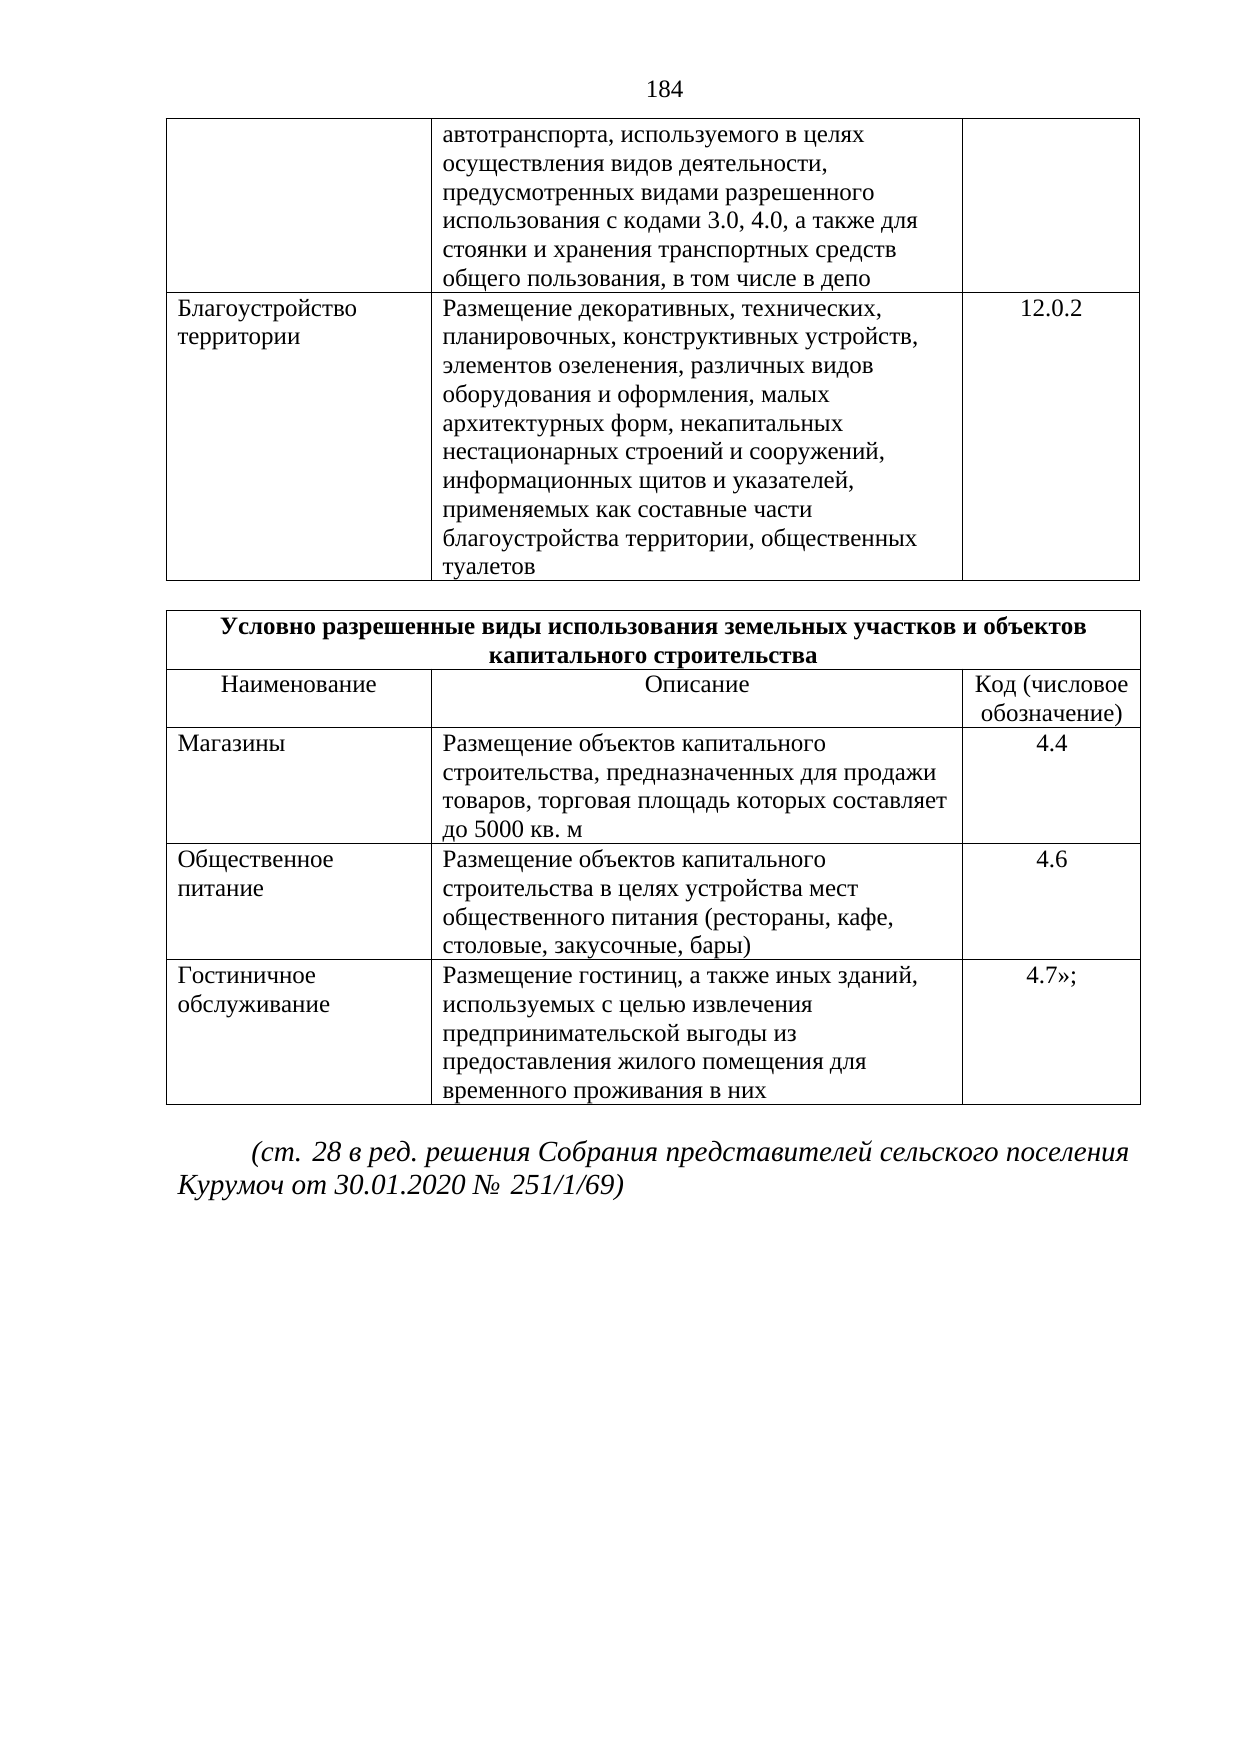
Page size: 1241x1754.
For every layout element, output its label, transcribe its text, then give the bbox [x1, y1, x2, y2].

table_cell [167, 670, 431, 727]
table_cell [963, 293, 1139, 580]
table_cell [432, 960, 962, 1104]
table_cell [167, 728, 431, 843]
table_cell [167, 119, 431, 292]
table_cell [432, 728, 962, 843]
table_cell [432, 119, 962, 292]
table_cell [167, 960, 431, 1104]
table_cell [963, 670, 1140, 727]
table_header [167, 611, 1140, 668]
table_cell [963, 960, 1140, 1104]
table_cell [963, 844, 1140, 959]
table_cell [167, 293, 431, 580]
text (ст. 28 в ред. решения Собрания представителей сельского поселения Курумоч от 30.01.2020 № 251/1/69) [177, 1134, 1152, 1201]
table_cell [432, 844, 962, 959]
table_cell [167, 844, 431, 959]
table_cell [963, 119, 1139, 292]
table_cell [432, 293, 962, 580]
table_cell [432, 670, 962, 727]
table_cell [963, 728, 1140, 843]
